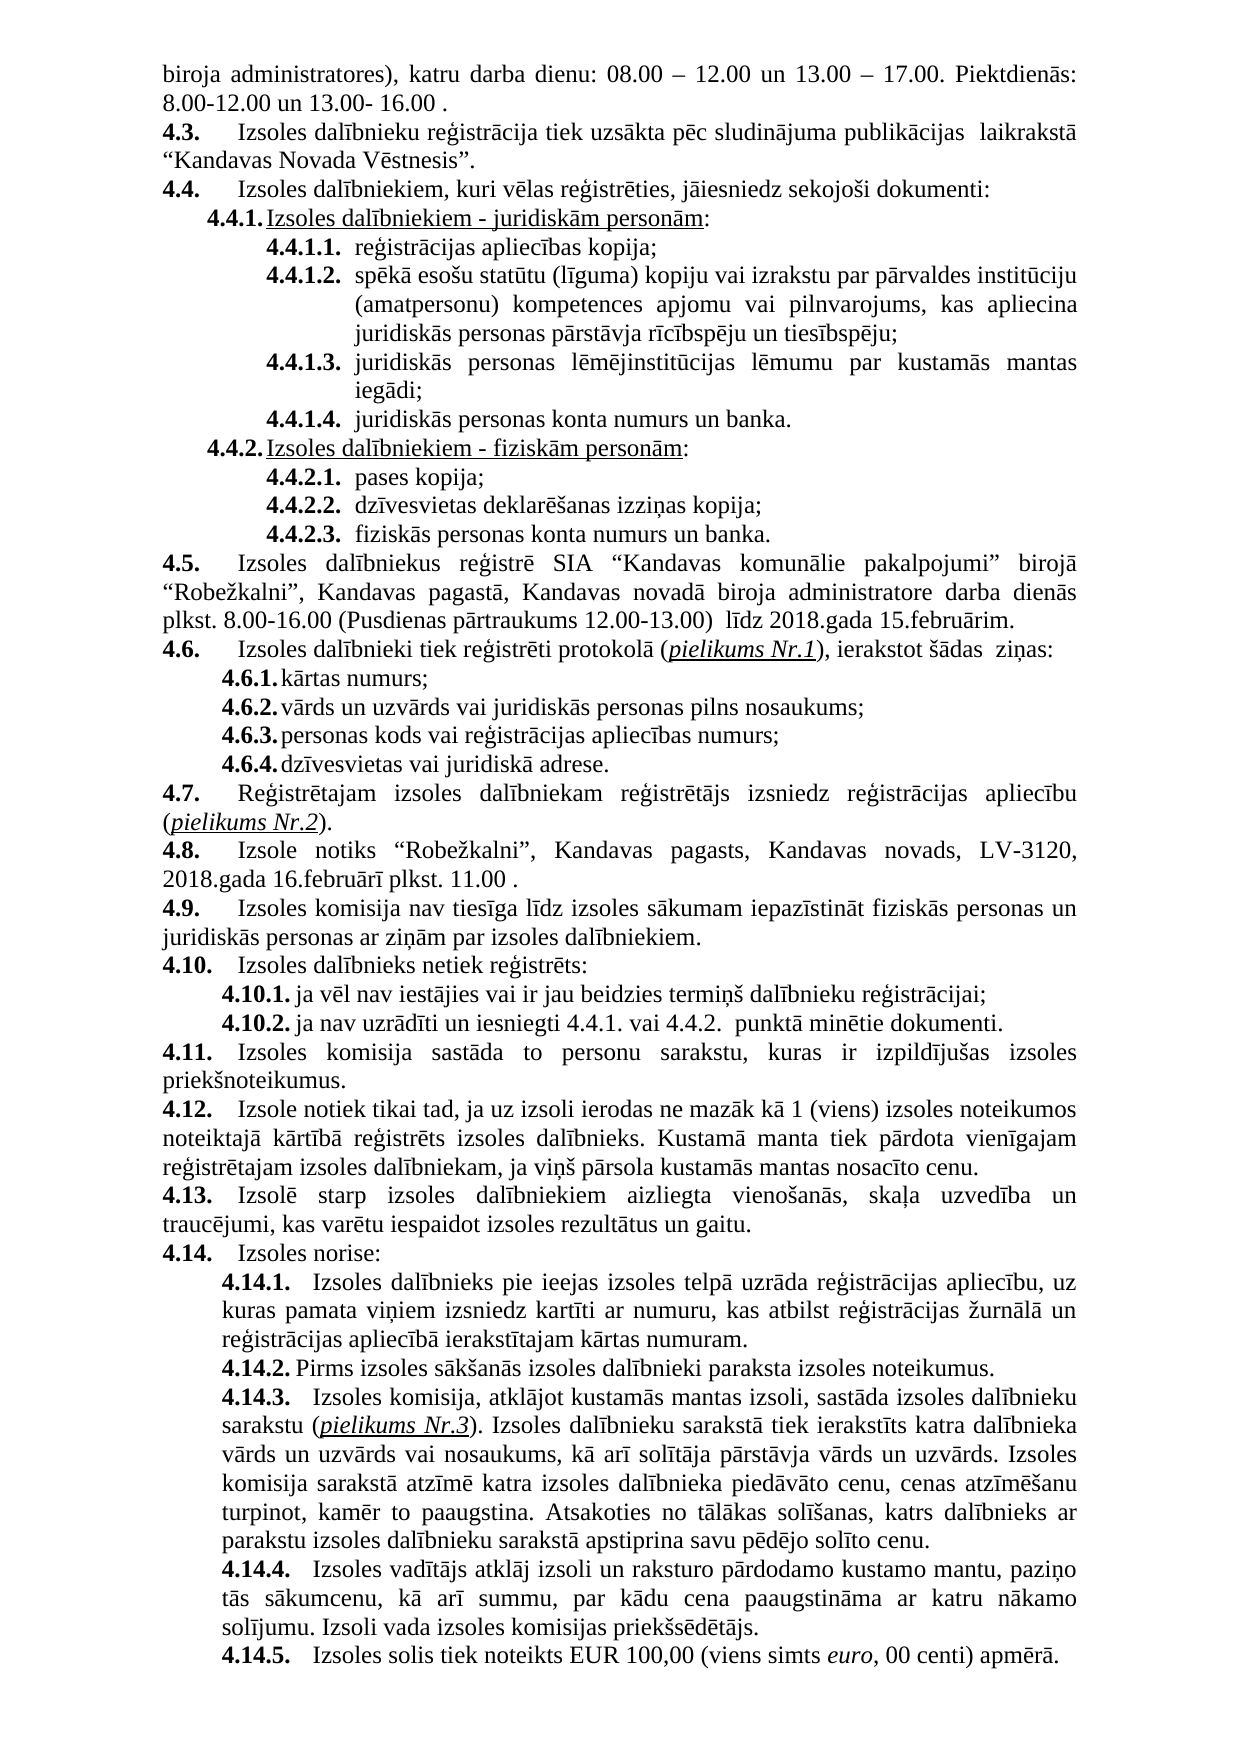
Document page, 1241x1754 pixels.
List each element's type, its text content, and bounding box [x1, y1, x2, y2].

list Pirms izsoles sākšanās izsoles dalībnieki paraksta izsoles noteikumus. [222, 1353, 1078, 1382]
list Izsoles dalībniekiem - fiziskām personām: [207, 433, 1078, 462]
list dzīvesvietas deklarēšanas izziņas kopija; [266, 490, 1078, 519]
list ja vēl nav iestājies vai ir jau beidzies termiņš dalībnieku reģistrācijai; [222, 979, 1078, 1008]
list personas kods vai reģistrācijas apliecības numurs; [222, 720, 1078, 749]
list Izsoles dalībnieku reģistrācija tiek uzsākta pēc sludinājuma publikācijas laikrakstā “Kandavas Novada Vēstnesis”. [162, 117, 1078, 174]
list kārtas numurs; [222, 663, 1078, 692]
list Izsole notiek tikai tad, ja uz izsoli ierodas ne mazāk kā 1 (viens) izsoles noteikumos noteiktajā kārtībā reģistrēts izsoles dalībnieks. Kustamā manta tiek pārdota vienīgajam reģistrētajam izsoles dalībniekam, ja viņš pārsola kustamās mantas nosacīto cenu. [162, 1094, 1078, 1180]
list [162, 59, 1078, 117]
list Reģistrētajam izsoles dalībniekam reģistrētājs izsniedz reģistrācijas apliecību (pielikums Nr.2). [162, 778, 1078, 835]
list Izsoles norise: [162, 1238, 1078, 1267]
list reģistrācijas apliecības kopija; [266, 232, 1078, 260]
list juridiskās personas konta numurs un banka. [266, 404, 1078, 433]
list Izsoles vadītājs atklāj izsoli un raksturo pārdodamo kustamo mantu, paziņo tās sākumcenu, kā arī summu, par kādu cena paaugstināma ar katru nākamo solījumu. Izsoli vada izsoles komisijas priekšsēdētājs. [222, 1554, 1078, 1640]
list Izsole notiks “Robežkalni”, Kandavas pagasts, Kandavas novads, LV-3120, 2018.gada 16.februārī plkst. 11.00 . [162, 835, 1078, 893]
list spēkā esošu statūtu (līguma) kopiju vai izrakstu par pārvaldes institūciju (amatpersonu) kompetences apjomu vai pilnvarojums, kas apliecina juridiskās personas pārstāvja rīcībspēju un tiesībspēju; [266, 260, 1078, 347]
list Izsoles dalībnieki tiek reģistrēti protokolā (pielikums Nr.1), ierakstot šādas ziņas: [162, 634, 1078, 663]
list Izsolē starp izsoles dalībniekiem aizliegta vienošanās, skaļa uzvedība un traucējumi, kas varētu iespaidot izsoles rezultātus un gaitu. [162, 1180, 1078, 1238]
list Izsoles komisija sastāda to personu sarakstu, kuras ir izpildījušas izsoles priekšnoteikumus. [162, 1037, 1078, 1094]
list Izsoles dalībniekiem, kuri vēlas reģistrēties, jāiesniedz sekojoši dokumenti: [162, 174, 1078, 203]
list Izsoles solis tiek noteikts EUR 100,00 (viens simts euro, 00 centi) apmērā. [222, 1640, 1078, 1669]
list Izsoles komisija nav tiesīga līdz izsoles sākumam iepazīstināt fiziskās personas un juridiskās personas ar ziņām par izsoles dalībniekiem. [162, 893, 1078, 950]
list juridiskās personas lēmējinstitūcijas lēmumu par kustamās mantas iegādi; [266, 347, 1078, 404]
list pases kopija; [266, 462, 1078, 490]
list ja nav uzrādīti un iesniegti 4.4.1. vai 4.4.2. punktā minētie dokumenti. [222, 1008, 1078, 1037]
list fiziskās personas konta numurs un banka. [266, 519, 1078, 548]
list dzīvesvietas vai juridiskā adrese. [222, 749, 1078, 778]
list Izsoles dalībniekiem - juridiskām personām: [207, 203, 1078, 232]
list Izsoles komisija, atklājot kustamās mantas izsoli, sastāda izsoles dalībnieku sarakstu (pielikums Nr.3). Izsoles dalībnieku sarakstā tiek ierakstīts katra dalībnieka vārds un uzvārds vai nosaukums, kā arī solītāja pārstāvja vārds un uzvārds. Izsoles komisija sarakstā atzīmē katra izsoles dalībnieka piedāvāto cenu, cenas atzīmēšanu turpinot, kamēr to paaugstina. Atsakoties no tālākas solīšanas, katrs dalībnieks ar parakstu izsoles dalībnieku sarakstā apstiprina savu pēdējo solīto cenu. [222, 1382, 1078, 1554]
list Izsoles dalībnieks pie ieejas izsoles telpā uzrāda reģistrācijas apliecību, uz kuras pamata viņiem izsniedz kartīti ar numuru, kas atbilst reģistrācijas žurnālā un reģistrācijas apliecībā ierakstītajam kārtas numuram. [222, 1267, 1078, 1353]
list vārds un uzvārds vai juridiskās personas pilns nosaukums; [222, 692, 1078, 720]
list Izsoles dalībniekus reģistrē SIA “Kandavas komunālie pakalpojumi” birojā “Robežkalni”, Kandavas pagastā, Kandavas novadā biroja administratore darba dienās plkst. 8.00-16.00 (Pusdienas pārtraukums 12.00-13.00) līdz 2018.gada 15.februārim. [162, 548, 1078, 634]
list Izsoles dalībnieks netiek reģistrēts: [162, 950, 1078, 979]
